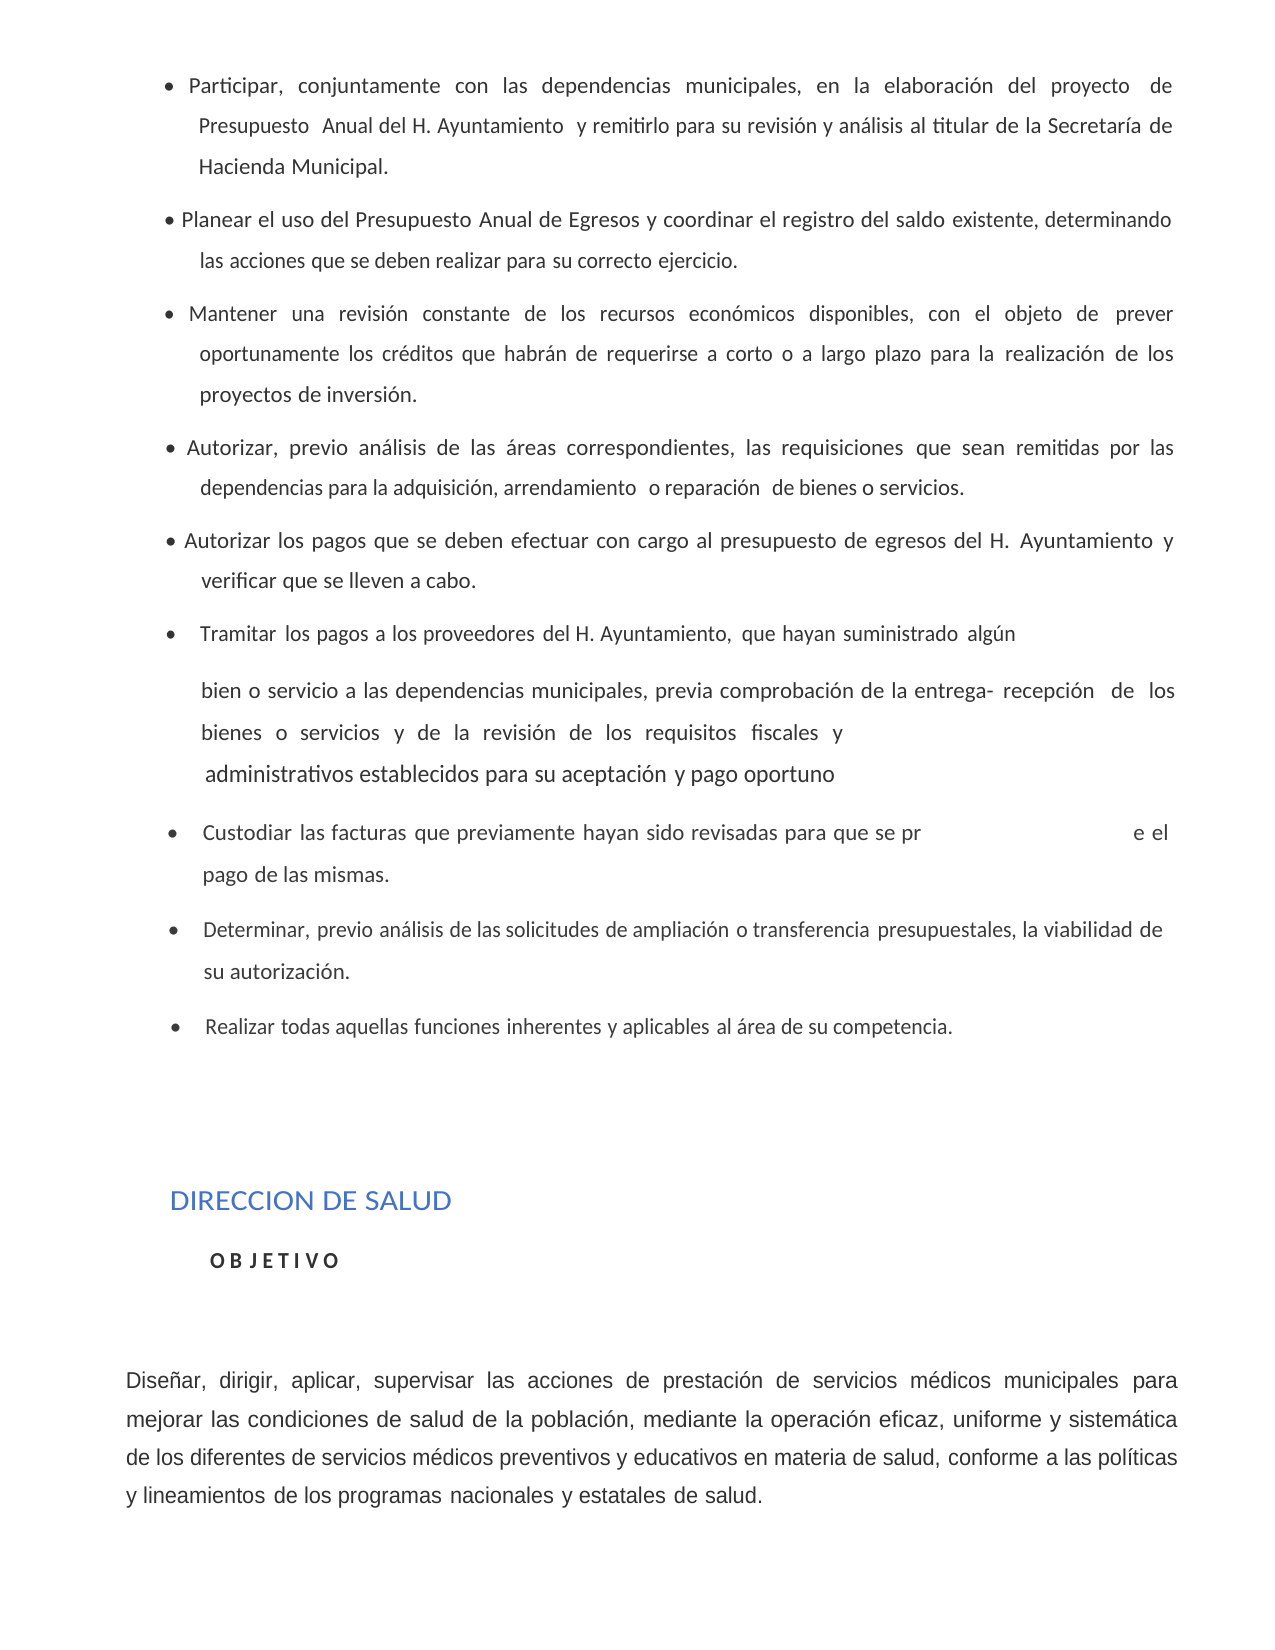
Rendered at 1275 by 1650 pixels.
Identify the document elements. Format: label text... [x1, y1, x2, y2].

text • Planear el uso del Presupuesto Anual de Egresos y coordinar el registro del saldo existente, determinando las acciones que se deben realizar para su correcto ejercicio. [163, 205, 1172, 274]
text Diseñar, dirigir, aplicar, supervisar las acciones de prestación de servicios médicos municipales para mejorar las condiciones de salud de la población, mediante la operación eficaz, uniforme y sistemática de los diferentes de servicios médicos preventivos y educativos en materia de salud, conforme a las políticas y lineamientos de los programas nacionales y estatales de salud. [126, 1367, 1178, 1508]
text • Mantener una revisión constante de los recursos económicos disponibles, con el objeto de prever oportunamente los créditos que habrán de requerirse a corto o a largo plazo para la realización de los proyectos de inversión. [163, 299, 1174, 408]
text • Participar, conjuntamente con las dependencias municipales, en la elaboración del proyecto de Presupuesto Anual del H. Ayuntamiento y remitirlo para su revisión y análisis al titular de la Secretaría de Hacienda Municipal. [163, 71, 1173, 180]
text administrativos establecidos para su aceptación y pago oportuno [74, 758, 1179, 791]
text bien o servicio a las dependencias municipales, previa comprobación de la entrega- recepción de los bienes o servicios y de la revisión de los requisitos fiscales y [201, 662, 1175, 746]
text DIRECCION DE SALUD [169, 1182, 1179, 1218]
text • Determinar, previo análisis de las solicitudes de ampliación o transferencia presupuestales, la viabilidad de su autorización. [168, 915, 1177, 985]
text • Custodiar las facturas que previamente hayan sido revisadas para que se pr e el pago de las mismas. [167, 818, 1177, 888]
text • Autorizar los pagos que se deben efectuar con cargo al presupuesto de egresos del H. Ayuntamiento y verificar que se lleven a cabo. [165, 526, 1174, 594]
text • Autorizar, previo análisis de las áreas correspondientes, las requisiciones que sean remitidas por las dependencias para la adquisición, arrendamiento o reparación de bienes o servicios. [164, 433, 1174, 501]
text • Tramitar los pagos a los proveedores del H. Ayuntamiento, que hayan suministrado algún [165, 619, 1275, 648]
text O B J E T I V O [210, 1246, 1275, 1274]
text • Realizar todas aquellas funciones inherentes y aplicables al área de su competencia. [169, 1012, 1179, 1040]
